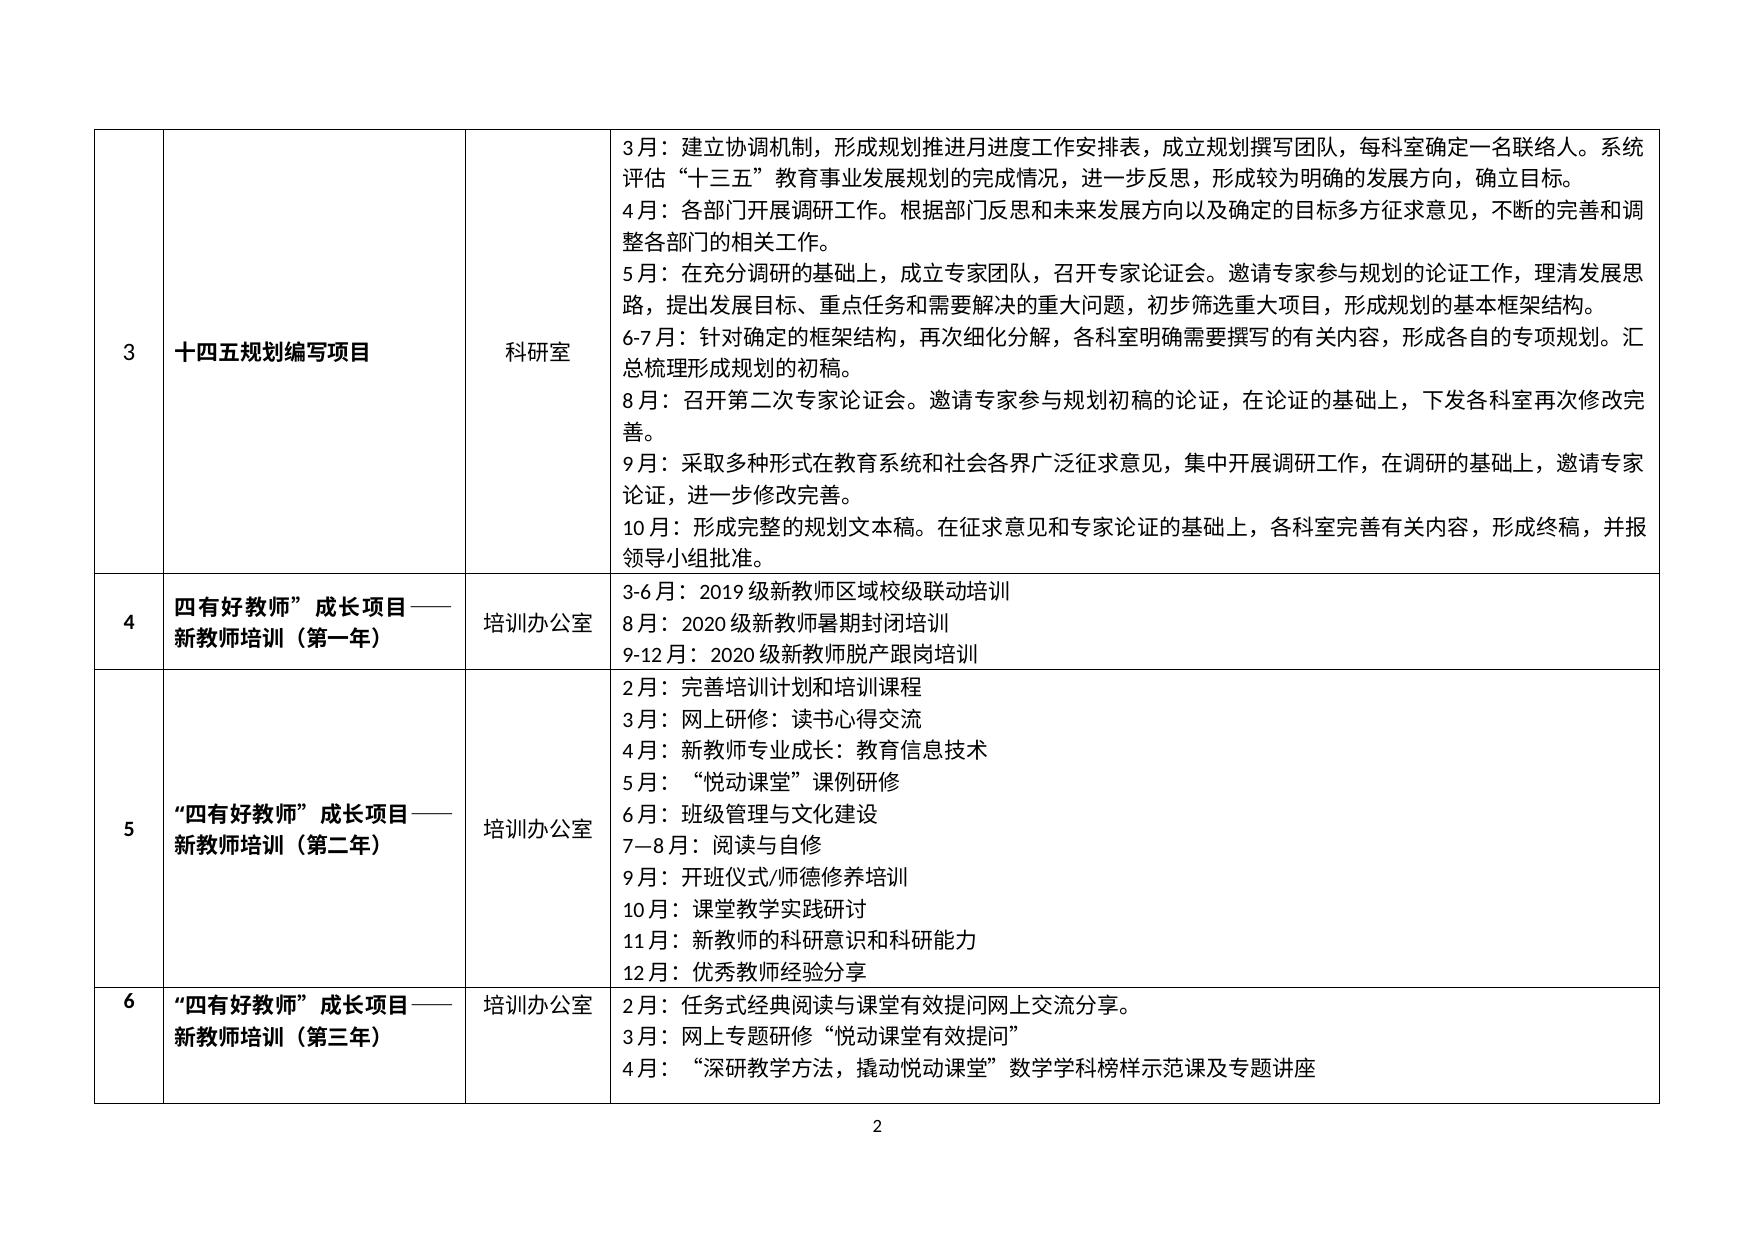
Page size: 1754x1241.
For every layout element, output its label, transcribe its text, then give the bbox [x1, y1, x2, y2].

table_cell 3-6月：2019级新教师区域校级联动培训 8月：2020级新教师暑期封闭培训 9-12月：2020级新教师脱产跟岗培训 [611, 574, 1659, 669]
table_cell 科研室 [466, 130, 610, 573]
table_cell 十四五规划编写项目 [164, 130, 465, 573]
table_cell 3月：建立协调机制，形成规划推进月进度工作安排表，成立规划撰写团队，每科室确定一名联络人。系统评估“十三五”教育事业发展规划的完成情况，进一步反思，形成较为明确的发展方向，确立目标。 4月：各部门开展调研工作。根据部门反思和未来发展方向以及确定的目标多方征求意见，不断的完善和调整各部门的相关工作。 5月：在充分调研的基础上，成立专家团队，召开专家论证会。邀请专家参与规划的论证工作，理清发展思路，提出发展目标、重点任务和需要解决的重大问题，初步筛选重大项目，形成规划的基本框架结构。 6-7月：针对确定的框架结构，再次细化分解，各科室明确需要撰写的有关内容，形成各自的专项规划。汇总梳理形成规划的初稿。 8月：召开第二次专家论证会。邀请专家参与规划初稿的论证，在论证的基础上，下发各科室再次修改完善。 9月：采取多种形式在教育系统和社会各界广泛征求意见，集中开展调研工作，在调研的基础上，邀请专家论证，进一步修改完善。 10月：形成完整的规划文本稿。在征求意见和专家论证的基础上，各科室完善有关内容，形成终稿，并报领导小组批准。 [611, 130, 1659, 573]
table_cell 培训办公室 [466, 574, 610, 669]
table_cell 4 [95, 574, 163, 669]
table_cell 3 [95, 130, 163, 573]
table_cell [611, 988, 1659, 1102]
table_cell 培训办公室 [466, 670, 610, 987]
table_cell 2月：完善培训计划和培训课程 3月：网上研修：读书心得交流 4月：新教师专业成长：教育信息技术 5月：“悦动课堂”课例研修 6月：班级管理与文化建设 7—8月：阅读与自修 9月：开班仪式/师德修养培训 10月：课堂教学实践研讨 11月：新教师的科研意识和科研能力 12月：优秀教师经验分享 [611, 670, 1659, 987]
table_cell 培训办公室 [466, 988, 610, 1102]
table_cell 6 [95, 988, 163, 1102]
table_cell 四有好教师”成长项目——新教师培训（第一年） [164, 574, 465, 669]
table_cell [164, 988, 465, 1102]
table_cell “四有好教师”成长项目——新教师培训（第二年） [164, 670, 465, 987]
table_cell 5 [95, 670, 163, 987]
